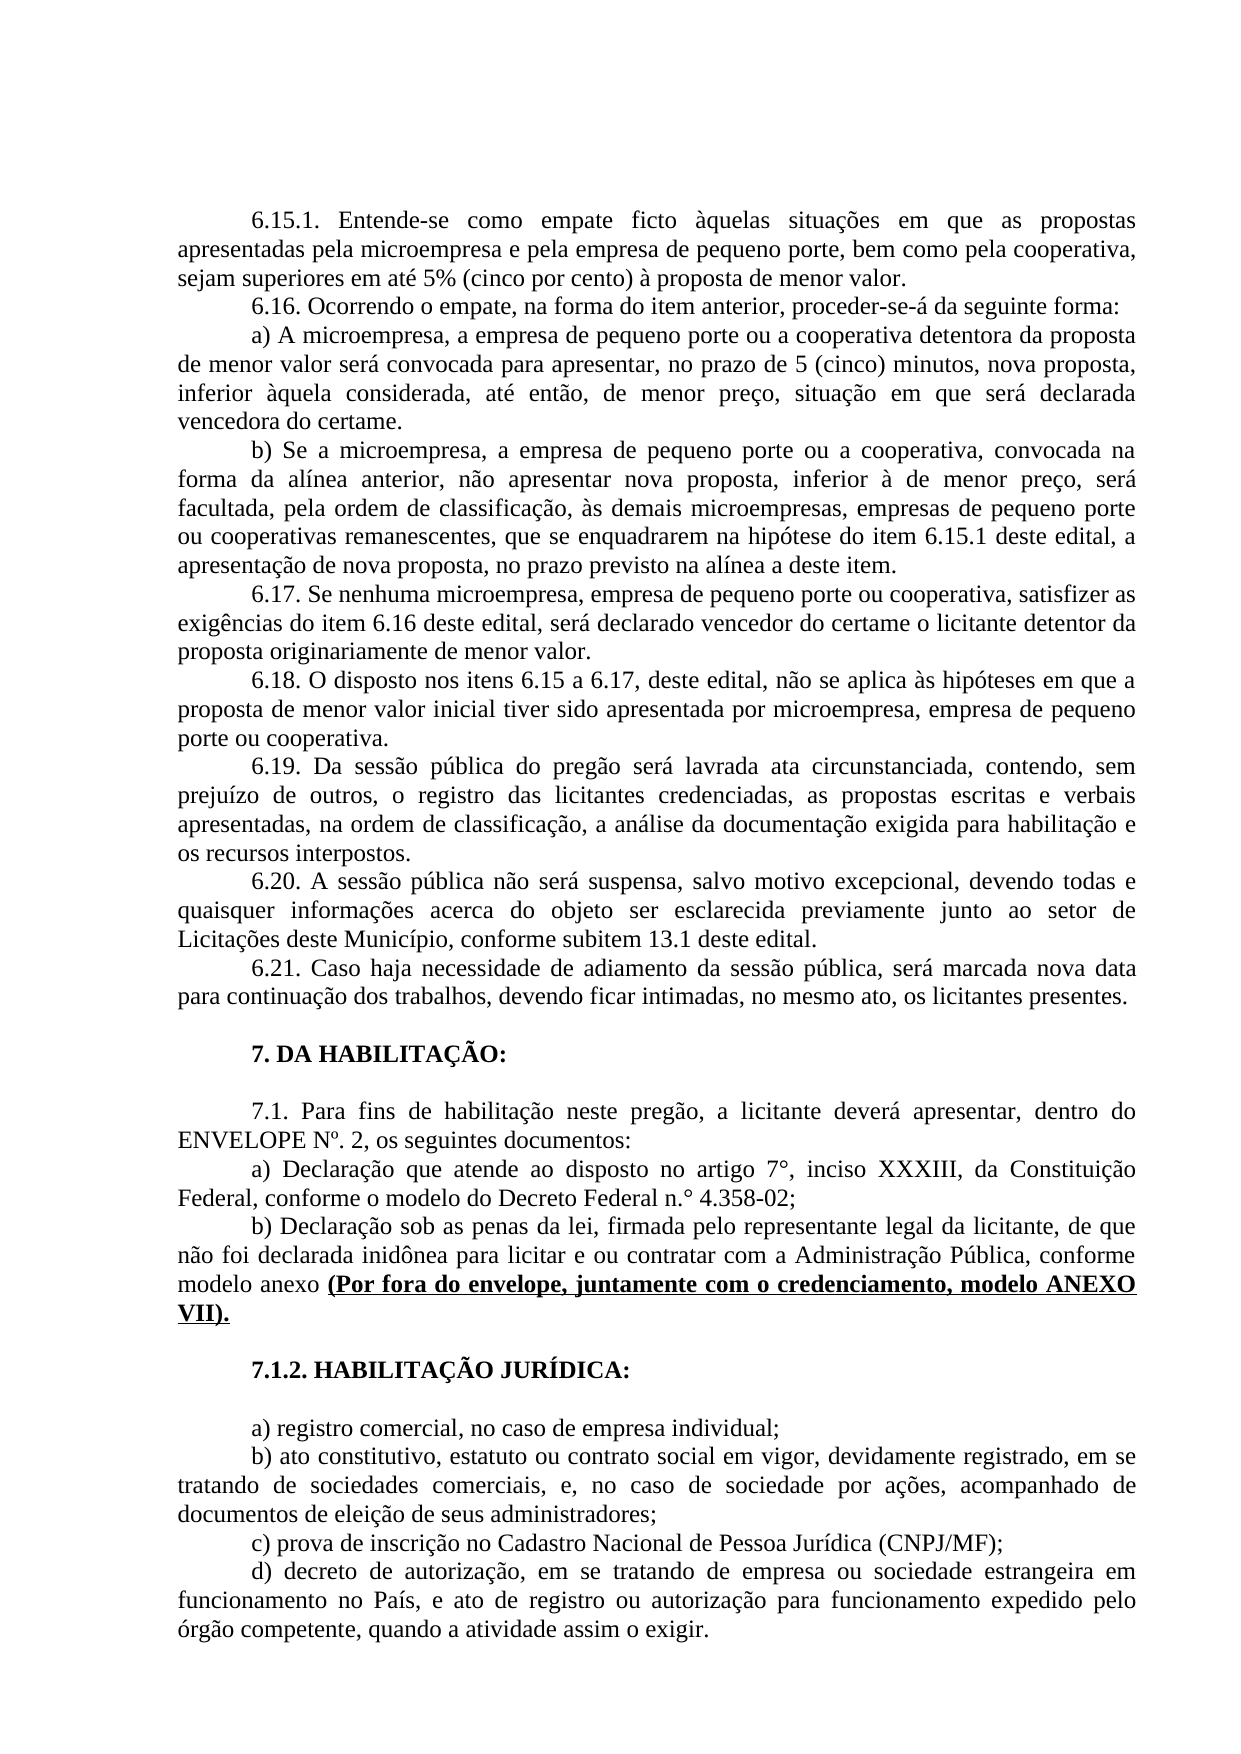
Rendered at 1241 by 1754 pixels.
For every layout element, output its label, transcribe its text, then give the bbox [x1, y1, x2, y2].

text 6.18. O disposto nos itens 6.17, deste edital, não se aplica às hipóteses em que a proposta de menor valor inicial tiver sido apresentada por microempresa, empresa de pequeno porte ou cooperativa. [177, 665, 1137, 751]
text 6.16. Ocorrendo o empate, na forma do item anterior, proceder-se-á da seguinte forma: [177, 291, 1137, 320]
text c) prova de inscrição no Cadastro Nacional de Pessoa Jurídica (CNPJ/MF); [177, 1528, 1137, 1556]
text 6.19. Da sessão pública do pregão será lavrada ata circunstanciada, contendo, sem prejuízo de outros, o registro das licitantes credenciadas, as propostas escritas e verbais apresentadas, na ordem de classificação, a análise da documentação exigida para habilitação e os recursos interpostos. [177, 751, 1137, 866]
text a) Declaração que atende ao disposto no artigo 7°, inciso XXXIII, da Constituição Federal, conforme o modelo do Decreto Federal n.° 4.358-02; [177, 1154, 1137, 1211]
text d) decreto de autorização, em se tratando de empresa ou sociedade estrangeira em funcionamento no País, e ato de registro ou autorização para funcionamento expedido pelo órgão competente, quando a atividade assim o exigir. [177, 1556, 1137, 1643]
text a) registro comercial, no caso de empresa individual; [177, 1413, 1137, 1441]
text 6.17. Se nenhuma microempresa, empresa de pequeno porte ou cooperativa, satisfizer as exigências do item 6.16 deste edital, será declarado vencedor do certame o licitante detentor da proposta originariamente de menor valor. [177, 579, 1137, 665]
text a) A microempresa, a empresa de pequeno porte ou a cooperativa detentora da proposta de menor valor será convocada para apresentar, no prazo de 5 (cinco) minutos, nova proposta, inferior àquela considerada, até então, de menor preço, situação em que será declarada vencedora do certame. [177, 320, 1137, 435]
text 6.15.1. Entende-se como empate ficto àquelas situações em que as propostas apresentadas pela microempresa e pela empresa de pequeno porte, bem como pela cooperativa, sejam superiores em até 5% (cinco por cento) à proposta de menor valor. [177, 205, 1137, 291]
text 7.1.2. HABILITAÇÃO JURÍDICA: [177, 1355, 1137, 1384]
text b) ato constitutivo, estatuto ou contrato social em vigor, devidamente registrado, em se tratando de sociedades comerciais, e, no caso de sociedade por ações, acompanhado de documentos de eleição de seus administradores; [177, 1441, 1137, 1528]
text b) Declaração sob as penas da lei, firmada pelo representante legal da licitante, de que não foi declarada inidônea para licitar e ou contratar com a Administração Pública, conforme modelo anexo (Por fora do envelope, juntamente com o credenciamento, modelo ANEXO VII). [177, 1211, 1137, 1326]
text 6.20. A sessão pública não será suspensa, salvo motivo excepcional, devendo todas e quaisquer informações acerca do objeto ser esclarecida previamente junto ao setor de Licitações deste Município, conforme subitem 13.1 deste edital. [177, 866, 1137, 953]
text 7.1. Para fins de habilitação neste pregão, a licitante deverá apresentar, dentro do ENVELOPE Nº. 2, os seguintes documentos: [177, 1096, 1137, 1154]
text 7. DA HABILITAÇÃO: [177, 1039, 1137, 1068]
text b) Se a microempresa, a empresa de pequeno porte ou a cooperativa, convocada na forma da alínea anterior, não apresentar nova proposta, inferior à de menor preço, será facultada, pela ordem de classificação, às demais microempresas, empresas de pequeno porte ou cooperativas remanescentes, que se enquadrarem na hipótese do item 6.15.1 deste edital, a apresentação de nova proposta, no prazo previsto na alínea a deste item. [177, 435, 1137, 579]
text 6.21. Caso haja necessidade de adiamento da sessão pública, será marcada nova data para continuação dos trabalhos, devendo ficar intimadas, no mesmo ato, os licitantes presentes. [177, 953, 1137, 1010]
